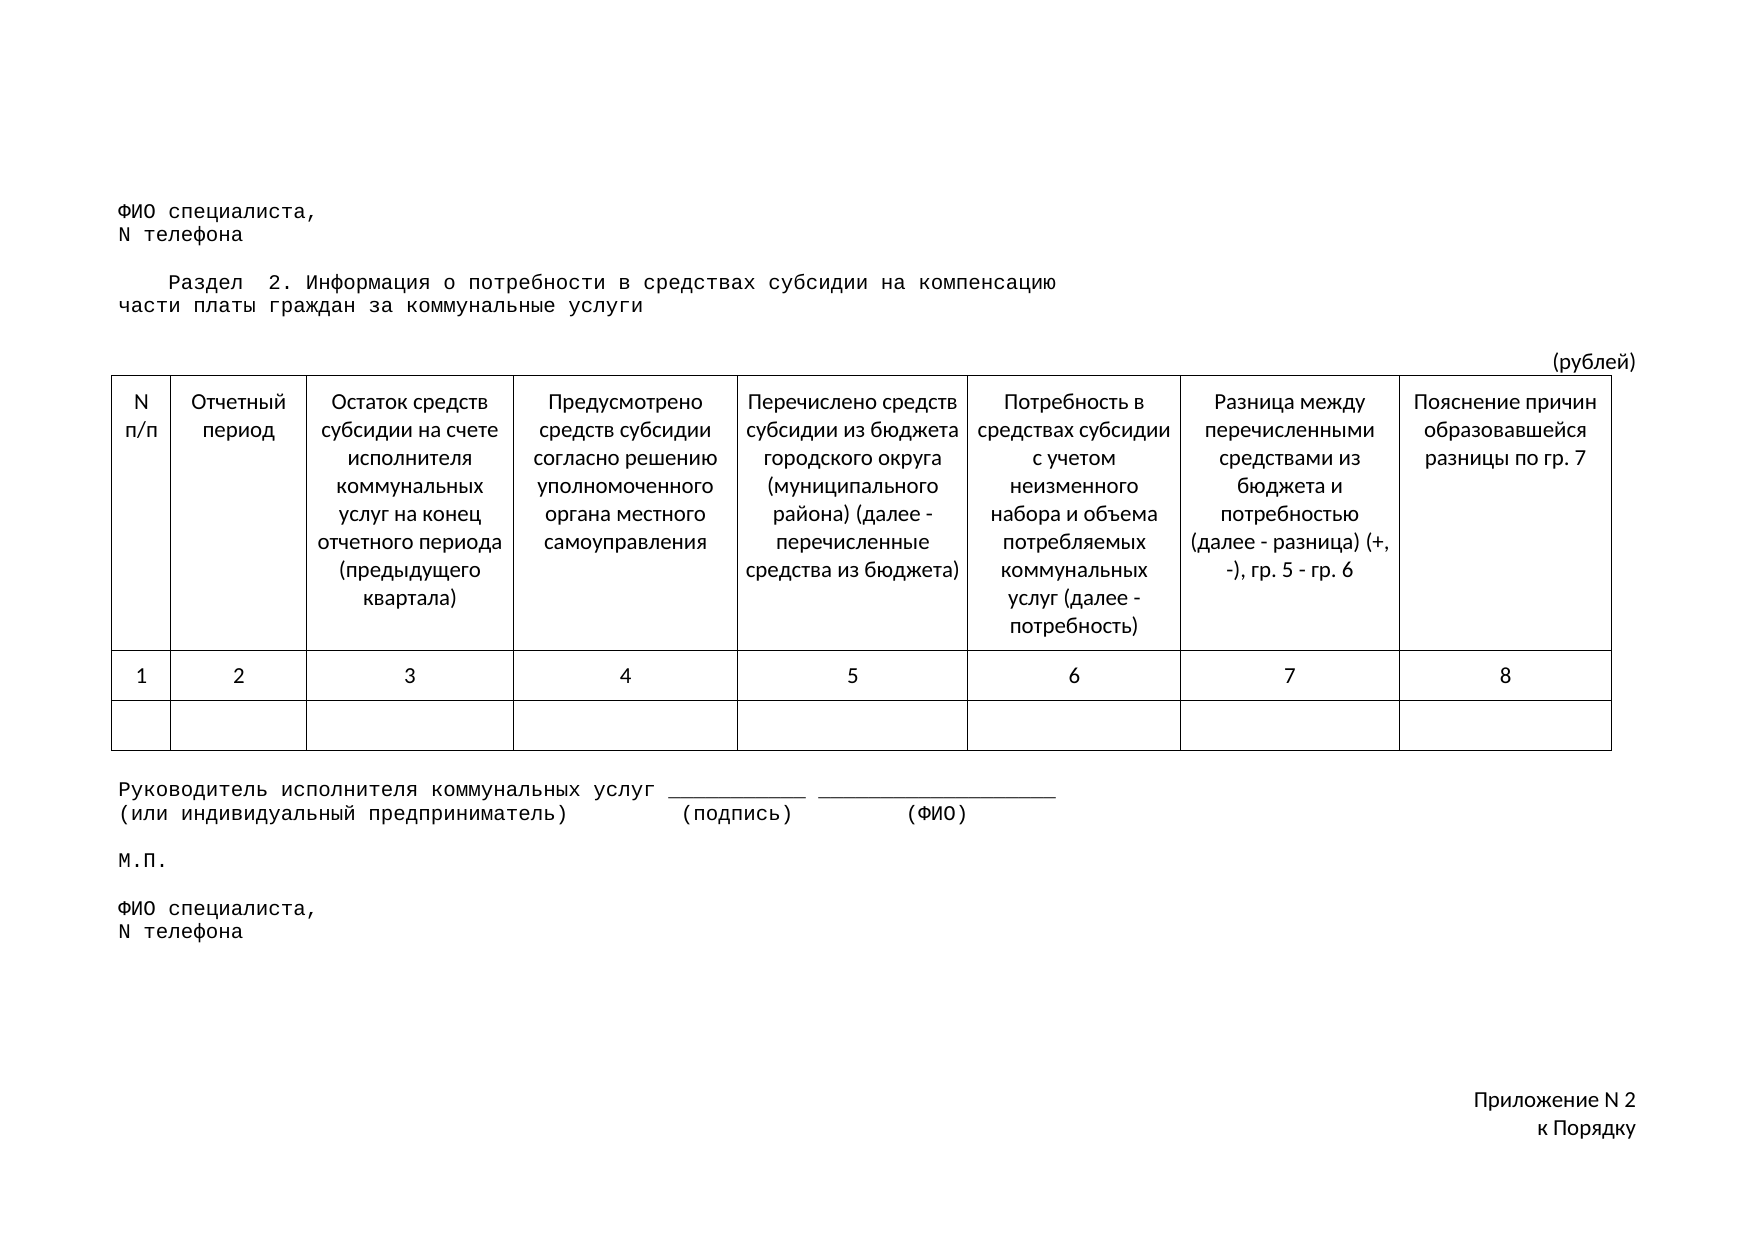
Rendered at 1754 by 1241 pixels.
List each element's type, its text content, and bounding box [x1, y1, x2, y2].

table_header Пояснение причин образовавшейся разницы по гр. 7 [1400, 376, 1611, 649]
table_cell 3 [307, 651, 513, 700]
text Руководитель исполнителя коммунальных услуг ___________ ___________________ [118, 779, 1636, 803]
table_cell [171, 701, 306, 750]
text М.П. [118, 850, 1636, 874]
text к Порядку [118, 1113, 1636, 1141]
table_header Предусмотрено средств субсидии согласно решению уполномоченного органа местного самоуправления [514, 376, 737, 649]
table_cell [307, 701, 513, 750]
table_cell 4 [514, 651, 737, 700]
text ФИО специалиста, [118, 201, 1636, 224]
table_header Перечислено средств субсидии из бюджета городского округа (муниципального района) (далее - перечисленные средства из бюджета) [738, 376, 967, 649]
table_cell [514, 701, 737, 750]
table_cell [1400, 701, 1611, 750]
table_header N п/п [112, 376, 170, 649]
table_header Разница между перечисленными средствами из бюджета и потребностью (далее - разница) (+, -), гр. 5 - гр. 6 [1181, 376, 1399, 649]
table_cell 5 [738, 651, 967, 700]
text ФИО специалиста, [118, 897, 1636, 921]
table_header Остаток средств субсидии на счете исполнителя коммунальных услуг на конец отчетного периода (предыдущего квартала) [307, 376, 513, 649]
table_cell 6 [968, 651, 1180, 700]
text N телефона [118, 921, 1636, 945]
table_cell [738, 701, 967, 750]
table_cell 2 [171, 651, 306, 700]
table_cell 1 [112, 651, 170, 700]
table_header Отчетный период [171, 376, 306, 649]
table_cell [112, 701, 170, 750]
table_cell 7 [1181, 651, 1399, 700]
table_cell [968, 701, 1180, 750]
text (рублей) [118, 347, 1636, 375]
table_cell [1181, 701, 1399, 750]
table_header Потребность в средствах субсидии с учетом неизменного набора и объема потребляемых коммунальных услуг (далее - потребность) [968, 376, 1180, 649]
table_cell 8 [1400, 651, 1611, 700]
text Приложение N 2 [118, 1085, 1636, 1113]
text Раздел 2. Информация о потребности в средствах субсидии на компенсацию [118, 272, 1636, 295]
text (или индивидуальный предприниматель) (подпись) (ФИО) [118, 803, 1636, 827]
text части платы граждан за коммунальные услуги [118, 295, 1636, 319]
text N телефона [118, 224, 1636, 248]
